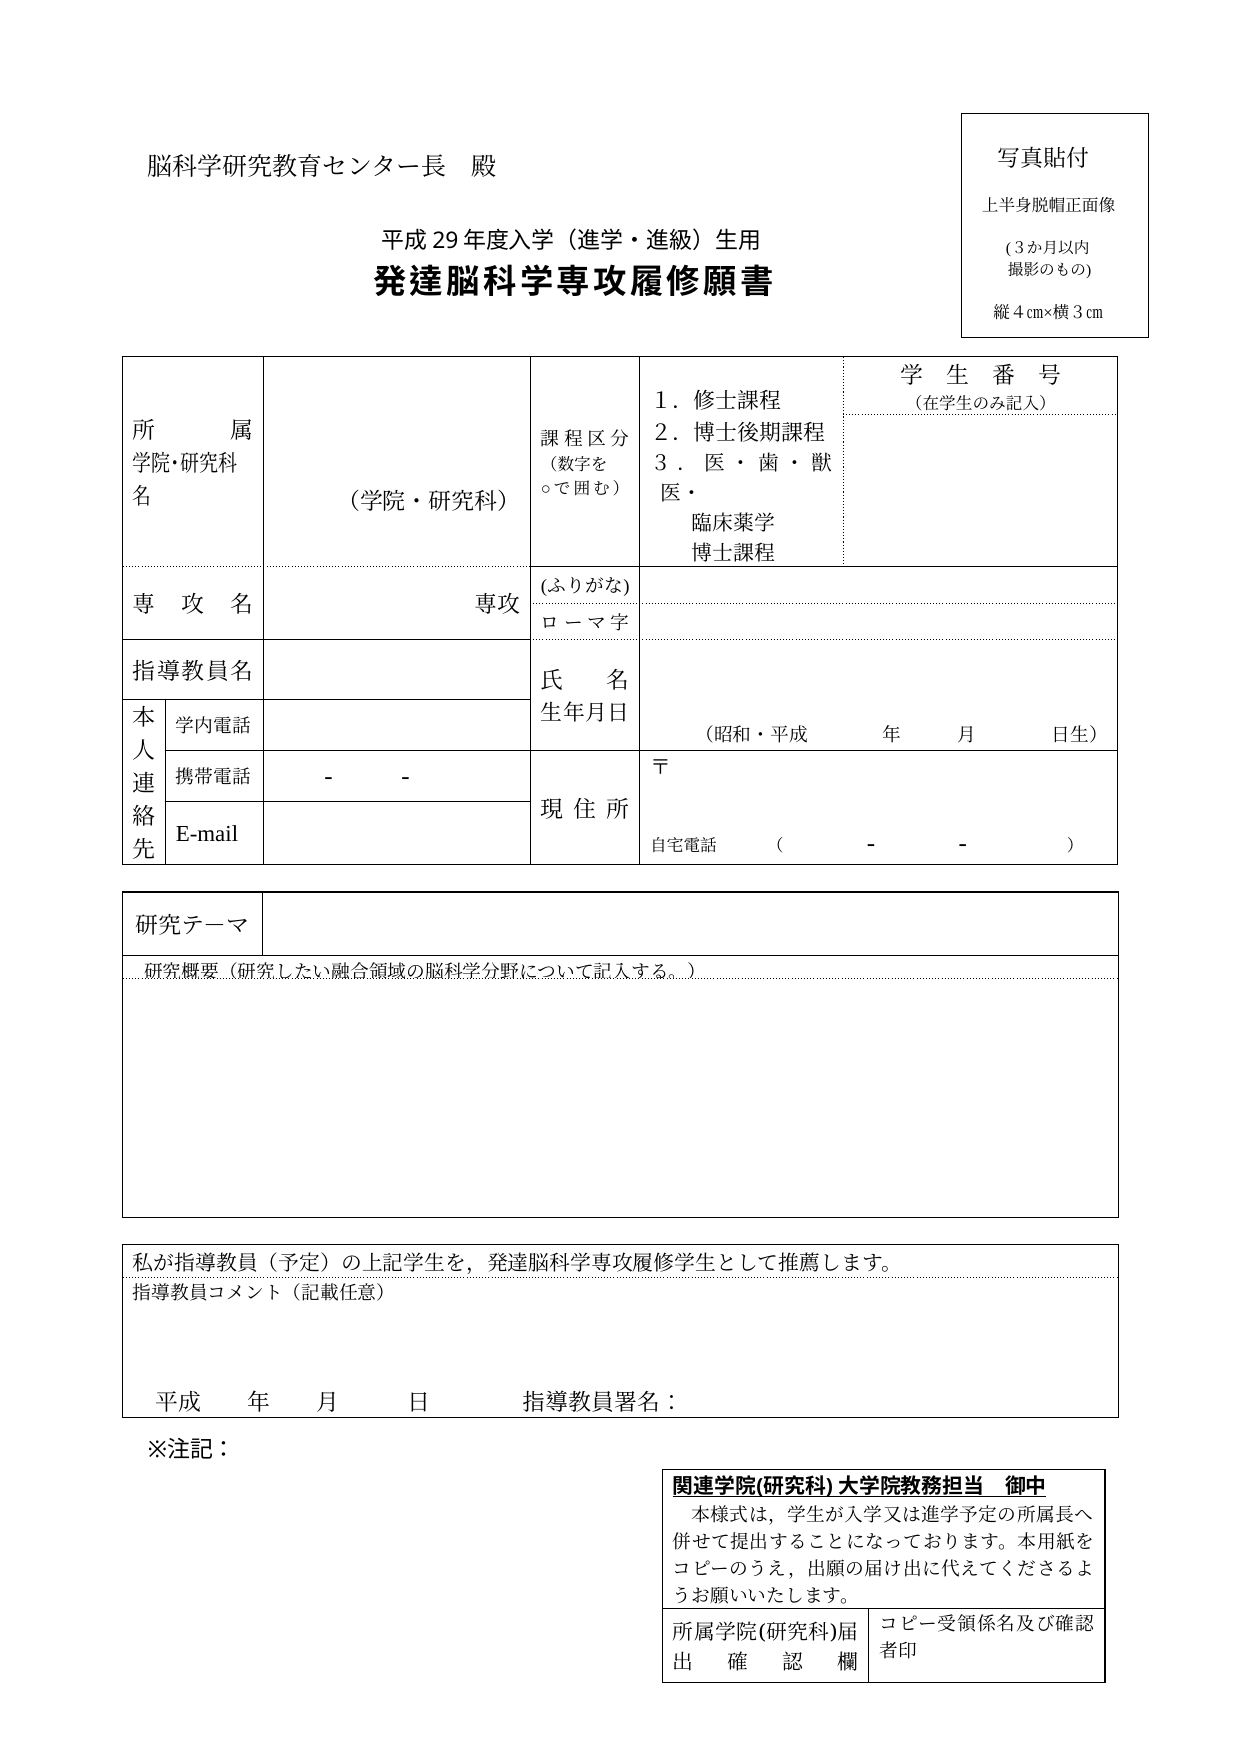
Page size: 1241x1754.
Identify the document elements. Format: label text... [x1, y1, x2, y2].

table_header 私が指導教員（予定）の上記学生を，発達脳科学専攻履修学生として推薦します。 [123, 1245, 1118, 1277]
text 発達脳科学専攻履修願書 [148, 255, 961, 303]
table_cell 所属学院(研究科)届出確認欄 [663, 1609, 868, 1682]
table_header 課程区分 （数字を ○で囲む） [531, 357, 639, 566]
table_cell 学内電話 [166, 700, 263, 749]
table_header 学 生 番 号 （在学生のみ記入） [843, 357, 1117, 414]
table_header （学院・研究科） [264, 357, 530, 566]
table_cell 本人連 絡先 [123, 700, 165, 864]
table_cell [264, 700, 530, 749]
text 脳科学研究教育センター長 殿 [148, 146, 961, 182]
table_cell ローマ字 [531, 603, 639, 639]
table_header 写真貼付 上半身脱帽正面像 (３か月以内 撮影のもの) 縦４㎝×横３㎝ [962, 114, 1148, 337]
table_cell （昭和・平成 年 月 日生） [640, 639, 1117, 749]
table_header 研究テ－マ [123, 893, 262, 955]
table_cell [640, 567, 1117, 602]
table_cell 指導教員コメント（記載任意） 平成 年 月 日 指導教員署名： [123, 1277, 1118, 1417]
table_cell 指導教員名 [123, 640, 263, 698]
table_cell [264, 802, 530, 864]
table_cell 携帯電話 [166, 751, 263, 801]
table_cell 〒 自宅電話 （ - - ） [640, 751, 1117, 864]
table_cell 専攻名 [123, 566, 263, 639]
table_cell 専攻 [264, 566, 530, 639]
table_cell E-mail [166, 802, 263, 864]
table_header [263, 893, 1118, 955]
table_cell 氏 名 生年月日 [531, 639, 639, 749]
table_cell [843, 414, 1117, 566]
table_cell [640, 603, 1117, 639]
table_cell - - [264, 751, 530, 801]
table_header １．修士課程 ２．博士後期課程 ３．医・歯・獣医・ 臨床薬学 博士課程 [640, 357, 843, 566]
text ※注記： [148, 1418, 1092, 1464]
table_cell 研究概要（研究したい融合領域の脳科学分野について記入する。） [123, 956, 1118, 978]
text 平成29年度入学（進学・進級）生用 [148, 222, 961, 255]
table_cell 現住所 [531, 751, 639, 864]
table_cell [123, 978, 1118, 1217]
table_header 関連学院(研究科) 大学院教務担当 御中 本様式は，学生が入学又は進学予定の所属長へ併せて提出することになっております。本用紙をコピーのうえ，出願の届け出に代えてくださるようお願いいたします。 [663, 1470, 1104, 1608]
table_cell コピー受領係名及び確認者印 [869, 1609, 1104, 1682]
table_header 所属 学院･研究科名 [123, 357, 263, 566]
table_cell (ふりがな) [531, 567, 639, 602]
table_cell [264, 640, 530, 698]
